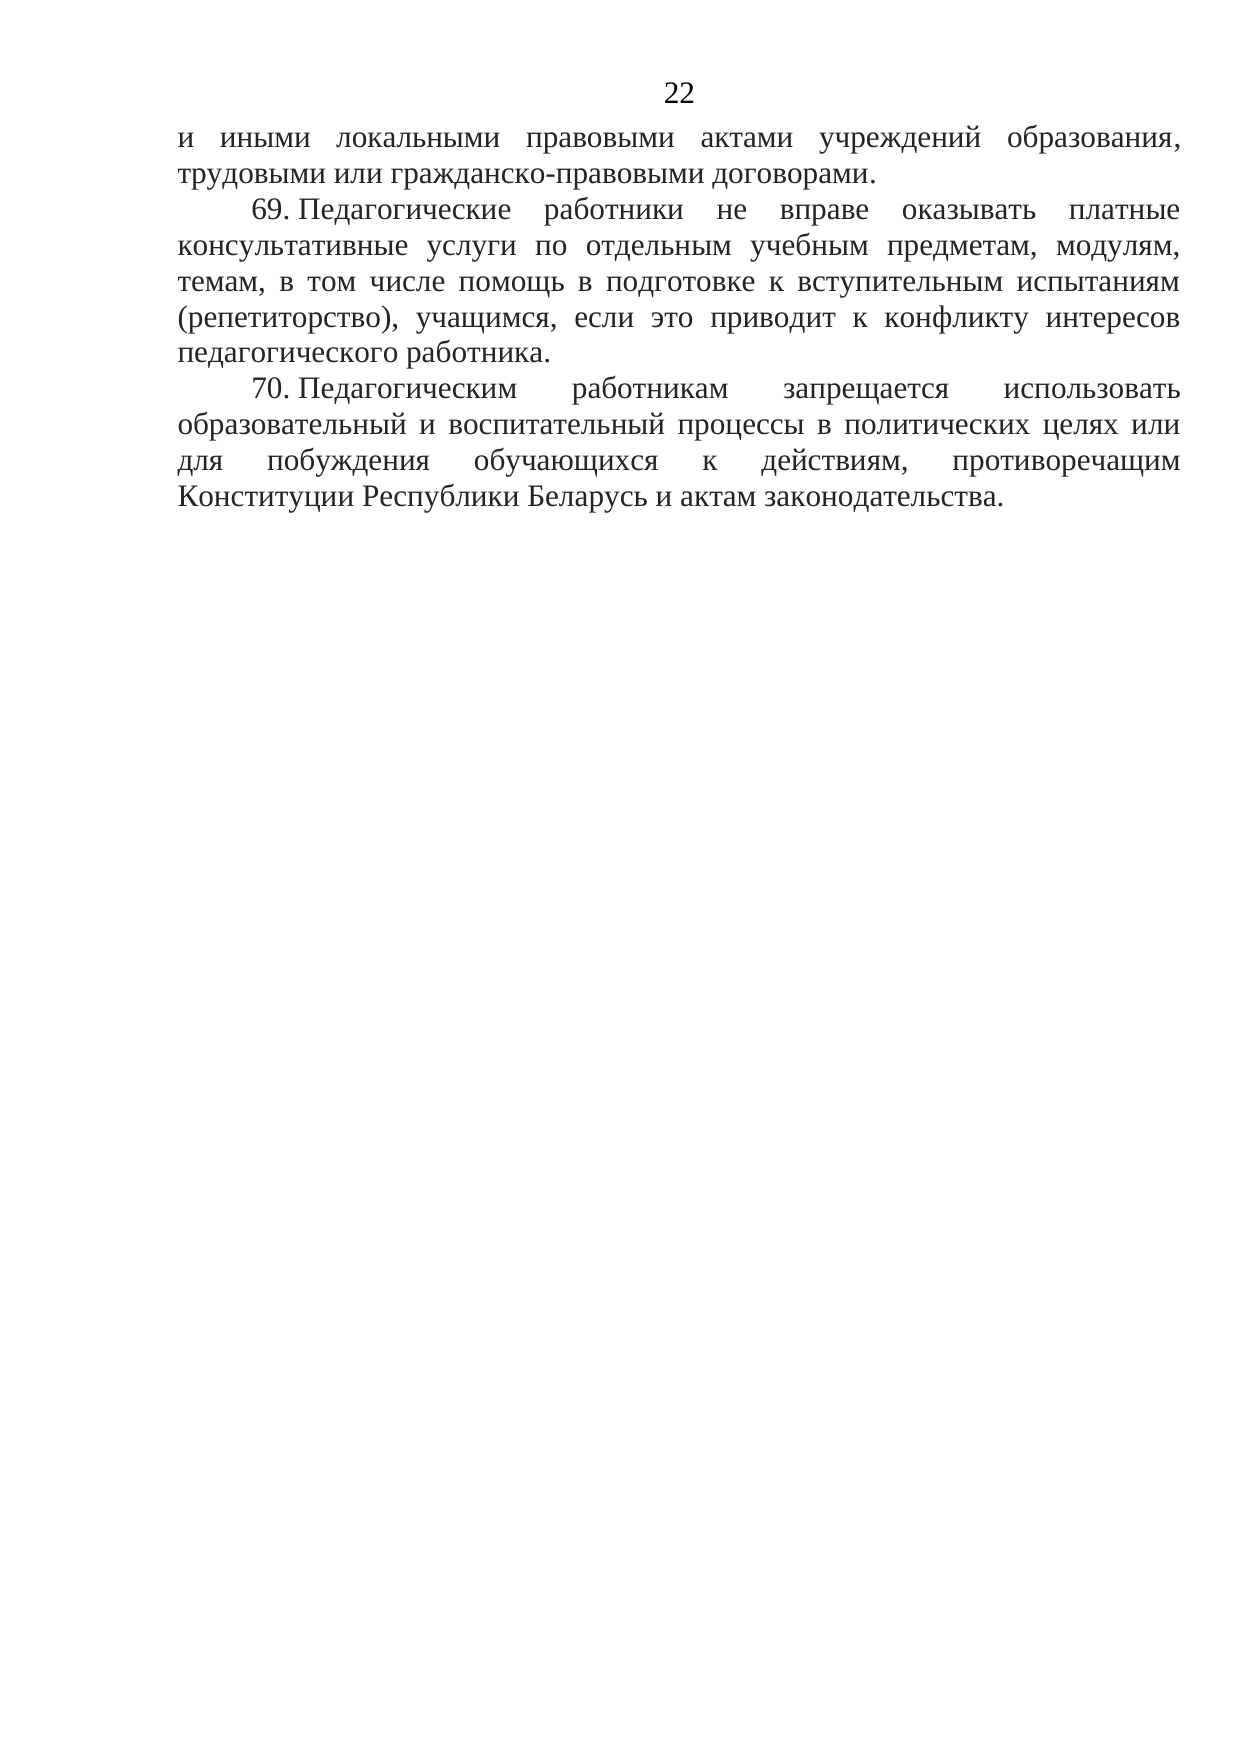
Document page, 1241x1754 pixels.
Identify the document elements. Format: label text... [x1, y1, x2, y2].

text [177, 118, 1181, 190]
text 70. Педагогическим работникам запрещается использовать образовательный и воспитательный процессы в политических целях или для побуждения обучающихся к действиям, противоречащим Конституции Республики Беларусь и актам законодательства. [177, 370, 1181, 513]
text 69. Педагогические работники не вправе оказывать платные консультативные услуги по отдельным учебным предметам, модулям, темам, в том числе помощь в подготовке к вступительным испытаниям (репетиторство), учащимся, если это приводит к конфликту интересов педагогического работника. [177, 190, 1181, 370]
